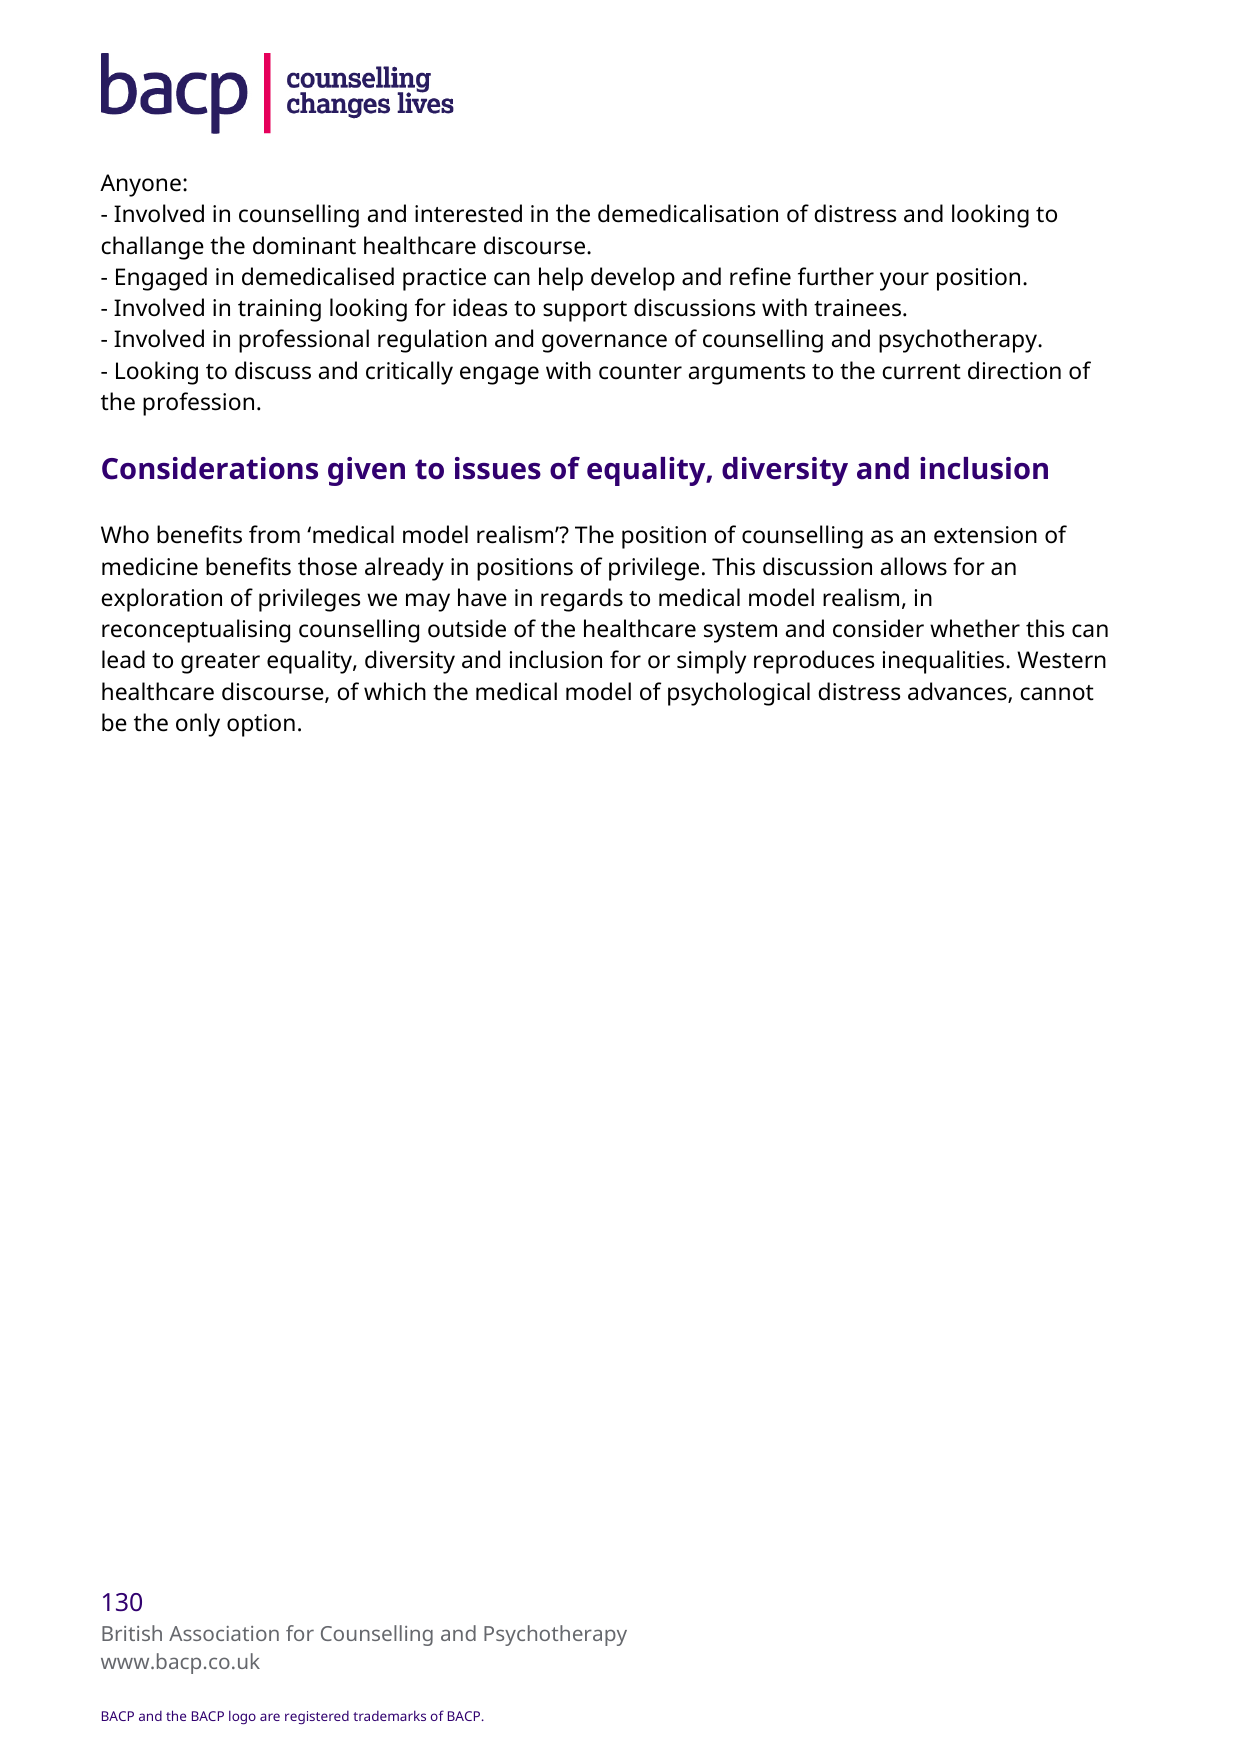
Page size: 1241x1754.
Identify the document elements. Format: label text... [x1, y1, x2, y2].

text - Involved in training looking for ideas to support discussions with trainees. [100, 292, 1119, 323]
text - Engaged in demedicalised practice can help develop and refine further your position. [100, 261, 1119, 292]
text Anyone: [100, 167, 1119, 198]
text Who benefits from ‘medical model realism’? The position of counselling as an extension of medicine benefits those already in positions of privilege. This discussion allows for an exploration of privileges we may have in regards to medical model realism, in reconceptualising counselling outside of the healthcare system and consider whether this can lead to greater equality, diversity and inclusion for or simply reproduces inequalities. Western healthcare discourse, of which the medical model of psychological distress advances, cannot be the only option. [100, 519, 1119, 738]
text - Involved in counselling and interested in the demedicalisation of distress and looking to challange the dominant healthcare discourse. [100, 198, 1119, 261]
text - Looking to discuss and critically engage with counter arguments to the current direction of the profession. [100, 354, 1119, 417]
text - Involved in professional regulation and governance of counselling and psychotherapy. [100, 323, 1119, 354]
picture [100, 53, 454, 136]
subtitle Considerations given to issues of equality, diversity and inclusion [100, 448, 1119, 488]
